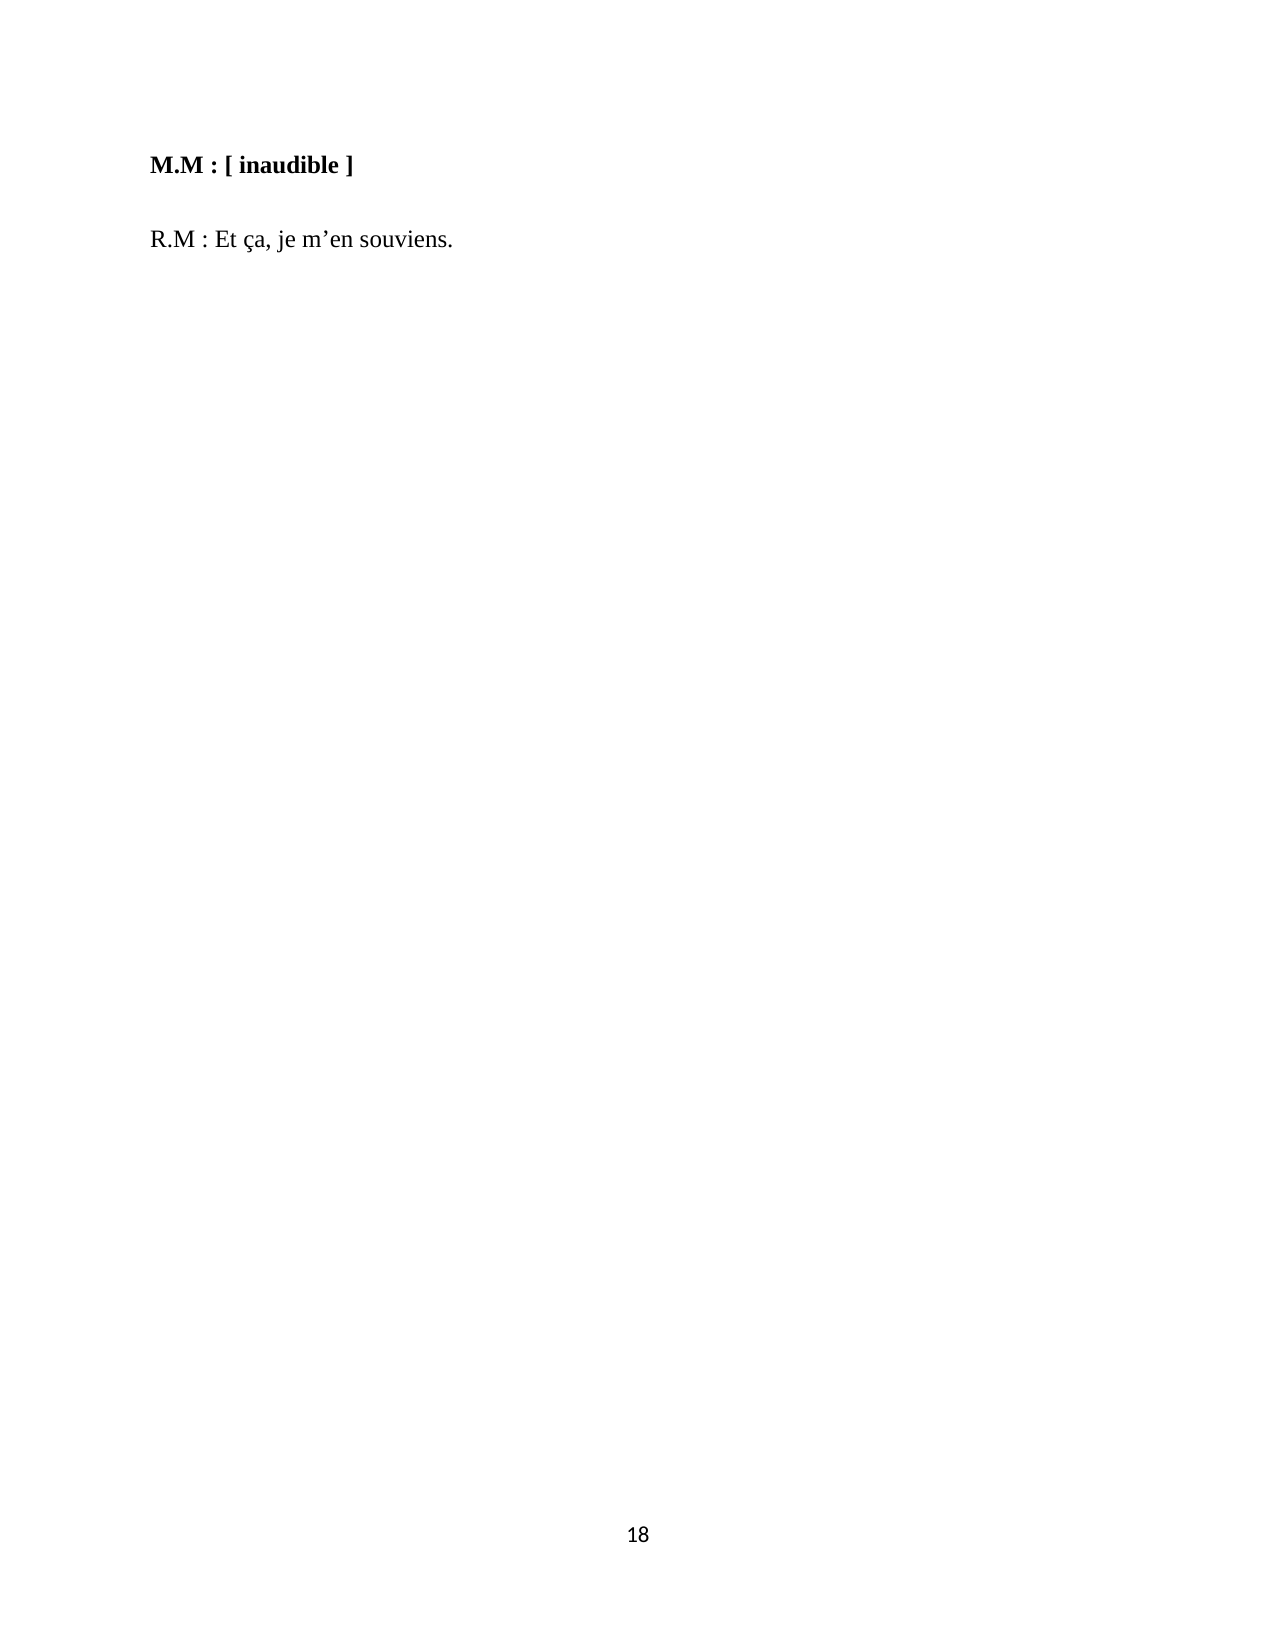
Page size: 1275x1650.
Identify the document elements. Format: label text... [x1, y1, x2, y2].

text M.M : [ inaudible ] [150, 150, 1125, 179]
text R.M : Et ça, je m’en souviens. [150, 224, 1125, 253]
